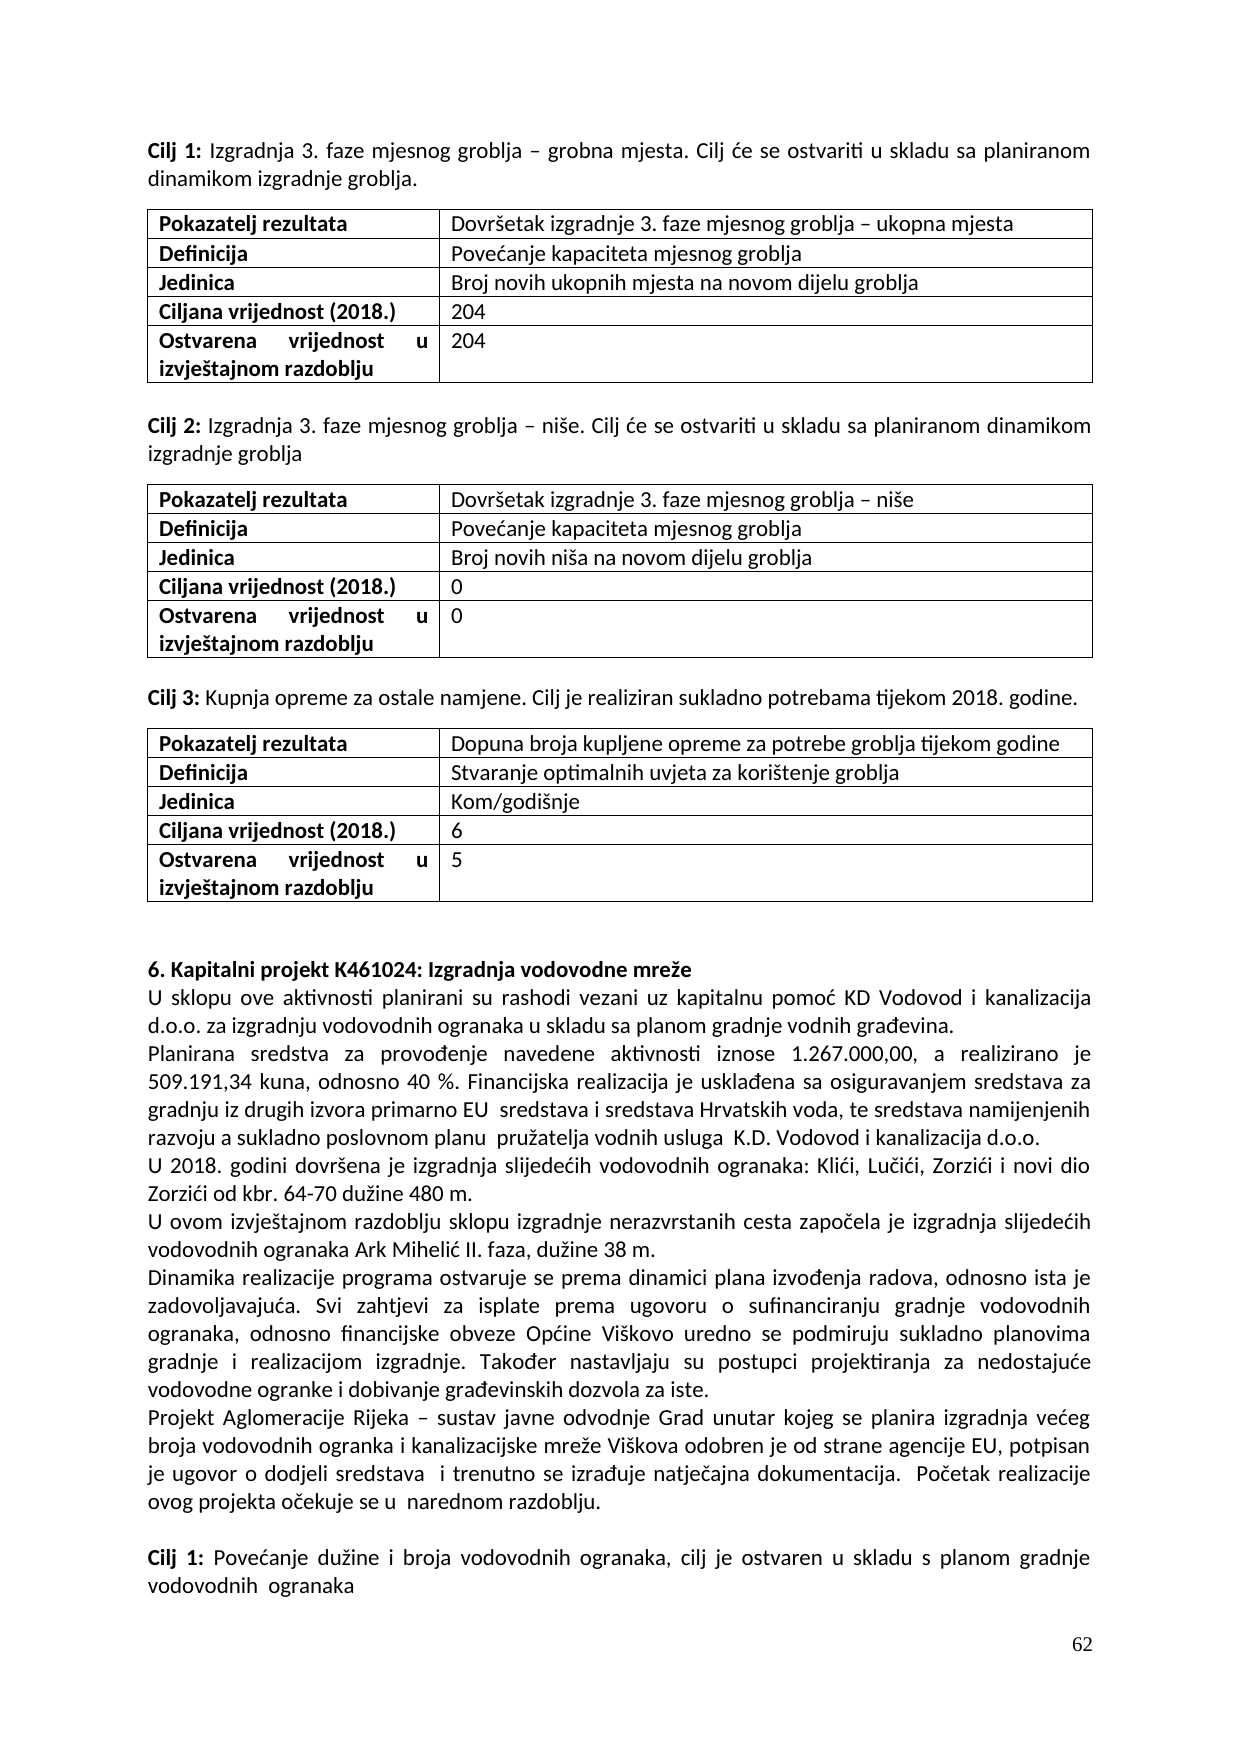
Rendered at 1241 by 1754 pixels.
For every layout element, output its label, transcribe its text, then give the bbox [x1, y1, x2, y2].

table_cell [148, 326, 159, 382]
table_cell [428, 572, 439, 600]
table_cell 5 [440, 845, 1092, 901]
text Projekt Aglomeracije Rijeka – sustav javne odvodnje Grad unutar kojeg se planira izgradnja većeg broja vodovodnih ogranka i kanalizacijske mreže Viškova odobren je od strane agencije EU, potpisan je ugovor o dodjeli sredstava i trenutno se izrađuje natječajna dokumentacija. Početak realizacije ovog projekta očekuje se u narednom razdoblju. [148, 1403, 1092, 1516]
text U 2018. godini dovršena je izgradnja slijedećih vodovodnih ogranaka: Klići, Lučići, Zorzići i novi dio Zorzići od kbr. 64-70 dužine 480 m. [148, 1151, 1092, 1207]
text U sklopu ove aktivnosti planirani su rashodi vezani uz kapitalnu pomoć KD Vodovod i kanalizacija d.o.o. za izgradnju vodovodnih ogranaka u skladu sa planom gradnje vodnih građevina. [148, 983, 1092, 1039]
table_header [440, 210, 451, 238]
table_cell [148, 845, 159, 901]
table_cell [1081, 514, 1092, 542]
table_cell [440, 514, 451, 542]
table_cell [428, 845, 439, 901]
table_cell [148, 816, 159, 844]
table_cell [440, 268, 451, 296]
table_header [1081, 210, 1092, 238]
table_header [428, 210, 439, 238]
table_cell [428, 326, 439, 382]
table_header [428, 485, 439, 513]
text Cilj 1: Povećanje dužine i broja vodovodnih ogranaka, cilj je ostvaren u skladu s planom gradnje vodovodnih ogranaka [148, 1543, 1092, 1599]
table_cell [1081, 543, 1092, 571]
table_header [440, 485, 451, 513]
text Cilj 1: Izgradnja 3. faze mjesnog groblja – grobna mjesta. Cilj će se ostvariti u skladu sa planiranom dinamikom izgradnje groblja. [148, 136, 1092, 192]
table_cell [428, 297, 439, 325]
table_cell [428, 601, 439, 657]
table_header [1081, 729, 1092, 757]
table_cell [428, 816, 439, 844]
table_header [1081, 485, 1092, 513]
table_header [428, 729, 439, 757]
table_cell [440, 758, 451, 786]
text Planirana sredstva za provođenje navedene aktivnosti iznose 1.267.000,00, a realizirano je 509.191,34 kuna, odnosno 40 %. Financijska realizacija je usklađena sa osiguravanjem sredstava za gradnju iz drugih izvora primarno EU sredstava i sredstava Hrvatskih voda, te sredstava namijenjenih razvoju a sukladno poslovnom planu pružatelja vodnih usluga K.D. Vodovod i kanalizacija d.o.o. [148, 1039, 1092, 1151]
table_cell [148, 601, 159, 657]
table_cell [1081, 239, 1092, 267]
text Dinamika realizacije programa ostvaruje se prema dinamici plana izvođenja radova, odnosno ista je zadovoljavajuća. Svi zahtjevi za isplate prema ugovoru o sufinanciranju gradnje vodovodnih ogranaka, odnosno financijske obveze Općine Viškovo uredno se podmiruju sukladno planovima gradnje i realizacijom izgradnje. Također nastavljaju su postupci projektiranja za nedostajuće vodovodne ogranke i dobivanje građevinskih dozvola za iste. [148, 1263, 1092, 1403]
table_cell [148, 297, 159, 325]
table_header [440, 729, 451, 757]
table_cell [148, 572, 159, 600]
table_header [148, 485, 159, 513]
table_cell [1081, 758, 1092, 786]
text Cilj 2: Izgradnja 3. faze mjesnog groblja – niše. Cilj će se ostvariti u skladu sa planiranom dinamikom izgradnje groblja [148, 411, 1092, 467]
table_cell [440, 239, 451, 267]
table_cell 0 [440, 601, 1092, 657]
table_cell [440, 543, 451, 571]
text 6. Kapitalni projekt K461024: Izgradnja vodovodne mreže [148, 955, 1092, 983]
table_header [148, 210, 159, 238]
table_cell 204 [440, 326, 1092, 382]
text U ovom izvještajnom razdoblju sklopu izgradnje nerazvrstanih cesta započela je izgradnja slijedećih vodovodnih ogranaka Ark Mihelić II. faza, dužine 38 m. [148, 1207, 1092, 1263]
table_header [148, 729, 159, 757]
text Cilj 3: Kupnja opreme za ostale namjene. Cilj je realiziran sukladno potrebama tijekom 2018. godine. [148, 683, 1092, 711]
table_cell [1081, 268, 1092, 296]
